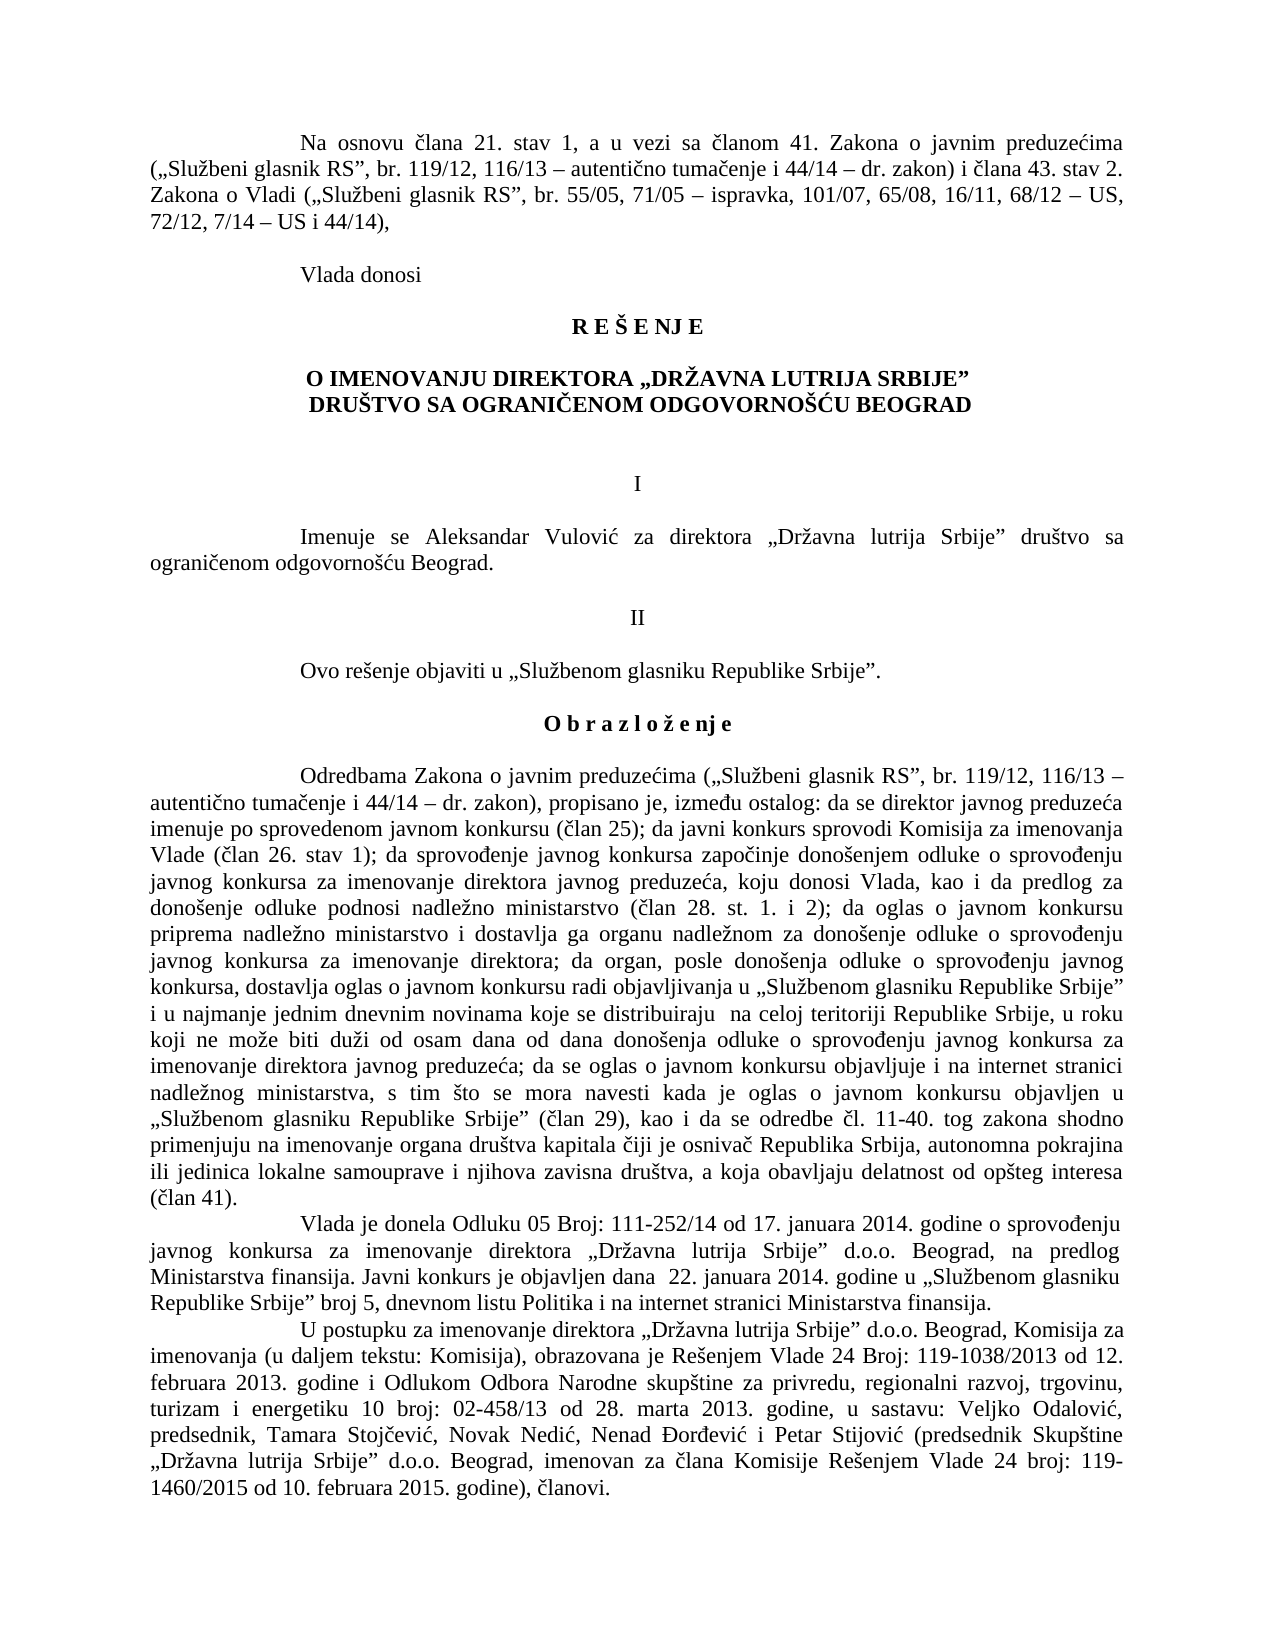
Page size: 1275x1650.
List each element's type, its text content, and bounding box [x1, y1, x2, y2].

text Ovo rešenje objaviti u „Službenom glasniku Republike Srbije”. [150, 657, 1125, 683]
text R E Š E NJ E [150, 313, 1125, 340]
text O IMENOVANJU DIREKTORA „DRŽAVNA LUTRIJA SRBIJE” [150, 365, 1125, 391]
text DRUŠTVO SA OGRANIČENOM ODGOVORNOŠĆU BEOGRAD [150, 391, 1125, 417]
text I [150, 470, 1125, 496]
text U postupku za imenovanje direktora „Državna lutrija Srbije” d.o.o. Beograd, Komisija za imenovanja (u daljem tekstu: Komisija), obrazovana je Rešenjem Vlade 24 Broj: 119-1038/2013 od 12. februara 2013. godine i Odlukom Odbora Narodne skupštine za privredu, regionalni razvoj, trgovinu, turizam i energetiku 10 broj: 02-458/13 od 28. marta 2013. godine, u sastavu: Veljko Odalović, predsednik, Tamara Stojčević, Novak Nedić, Nenad Đorđević i Petar Stijović (predsednik Skupštine „Državna lutrija Srbije” d.o.o. Beograd, imenovan za člana Komisije Rešenjem Vlade 24 broj: 119-1460/2015 od 10. februara 2015. godine), članovi. [150, 1316, 1125, 1500]
text O b r a z l o ž e nj e [150, 710, 1125, 736]
text Na osnovu člana 21. stav 1, a u vezi sa članom 41. Zakona o javnim preduzećima („Službeni glasnik RS”, br. 119/12, 116/13 – autentično tumačenje i 44/14 – dr. zakon) i člana 43. stav 2. Zakona o Vladi („Službeni glasnik RS”, br. 55/05, 71/05 – ispravka, 101/07, 65/08, 16/11, 68/12 – US, 72/12, 7/14 – US i 44/14), [150, 129, 1125, 234]
text Odredbama Zakona o javnim preduzećima („Službeni glasnik RS”, br. 119/12, 116/13 – autentično tumačenje i 44/14 – dr. zakon), propisano je, između ostalog: da se direktor javnog preduzeća imenuje po sprovedenom javnom konkursu (član 25); da javni konkurs sprovodi Komisija za imenovanja Vlade (član 26. stav 1); da sprovođenje javnog konkursa započinje donošenjem odluke o sprovođenju javnog konkursa za imenovanje direktora javnog preduzeća, koju donosi Vlada, kao i da predlog za donošenje odluke podnosi nadležno ministarstvo (član 28. st. 1. i 2); da oglas o javnom konkursu priprema nadležno ministarstvo i dostavlja ga organu nadležnom za donošenje odluke o sprovođenju javnog konkursa za imenovanje direktora; da organ, posle donošenja odluke o sprovođenju javnog konkursa, dostavlja oglas o javnom konkursu radi objavljivanja u „Službenom glasniku Republike Srbije” i u najmanje jednim dnevnim novinama koje se distribuiraju na celoj teritoriji Republike Srbije, u roku koji ne može biti duži od osam dana od dana donošenja odluke o sprovođenju javnog konkursa za imenovanje direktora javnog preduzeća; da se oglas o javnom konkursu objavljuje i na internet stranici nadležnog ministarstva, s tim što se mora navesti kada je oglas o javnom konkursu objavljen u „Službenom glasniku Republike Srbije” (član 29), kao i da se odredbe čl. 11-40. tog zakona shodno primenjuju na imenovanje organa društva kapitala čiji je osnivač Republika Srbija, autonomna pokrajina ili jedinica lokalne samouprave i njihova zavisna društva, a koja obavljaju delatnost od opšteg interesa (član 41). [150, 762, 1125, 1210]
text II [150, 604, 1125, 631]
text Vlada je donela Odluku 05 Broj: 111-252/14 od 17. januara 2014. godine o sprovođenju javnog konkursa za imenovanje direktora „Državna lutrija Srbije” d.o.o. Beograd, na predlog Ministarstva finansija. Javni konkurs je objavljen dana 22. januara 2014. godine u „Službenom glasniku Republike Srbije” broj 5, dnevnom listu Politika i na internet stranici Ministarstva finansija. [150, 1210, 1121, 1316]
text Imenuje se Aleksandar Vulović za direktora „Državna lutrija Srbije” društvo sa ograničenom odgovornošću Beograd. [150, 523, 1125, 576]
text Vlada donosi [150, 261, 1125, 287]
